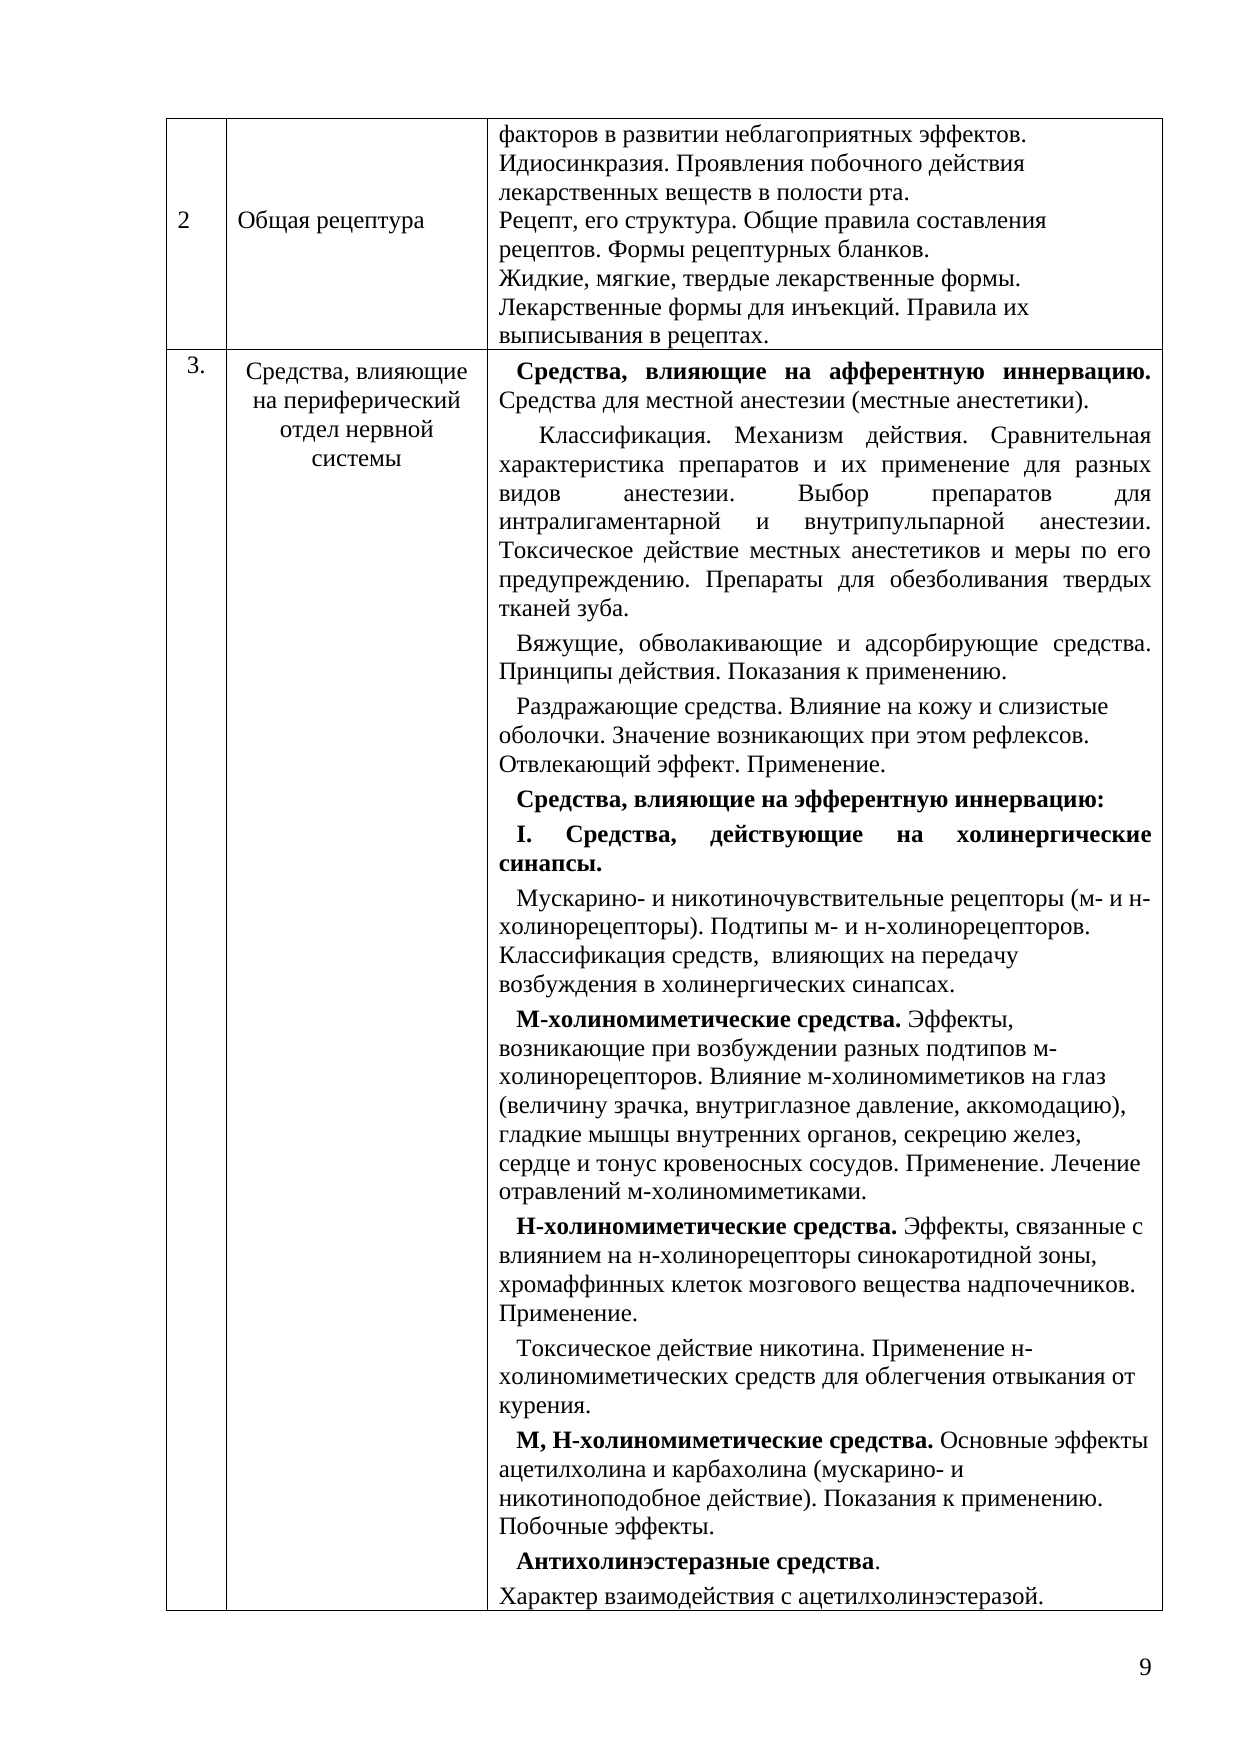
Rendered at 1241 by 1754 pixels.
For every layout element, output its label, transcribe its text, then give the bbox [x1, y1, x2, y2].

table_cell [488, 119, 1162, 205]
table_cell 3. [167, 350, 226, 1610]
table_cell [488, 350, 1162, 1610]
table_cell Общая рецептура [227, 205, 487, 349]
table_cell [227, 350, 487, 1610]
table_cell 2 [167, 205, 226, 349]
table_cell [227, 119, 487, 205]
table_cell 1. [167, 119, 226, 205]
table_cell Рецепт, его структура. Общие правила составления рецептов. Формы рецептурных бланков. Жидкие, мягкие, твердые лекарственные формы. Лекарственные формы для инъекций. Правила их выписывания в рецептах. [488, 205, 1162, 349]
